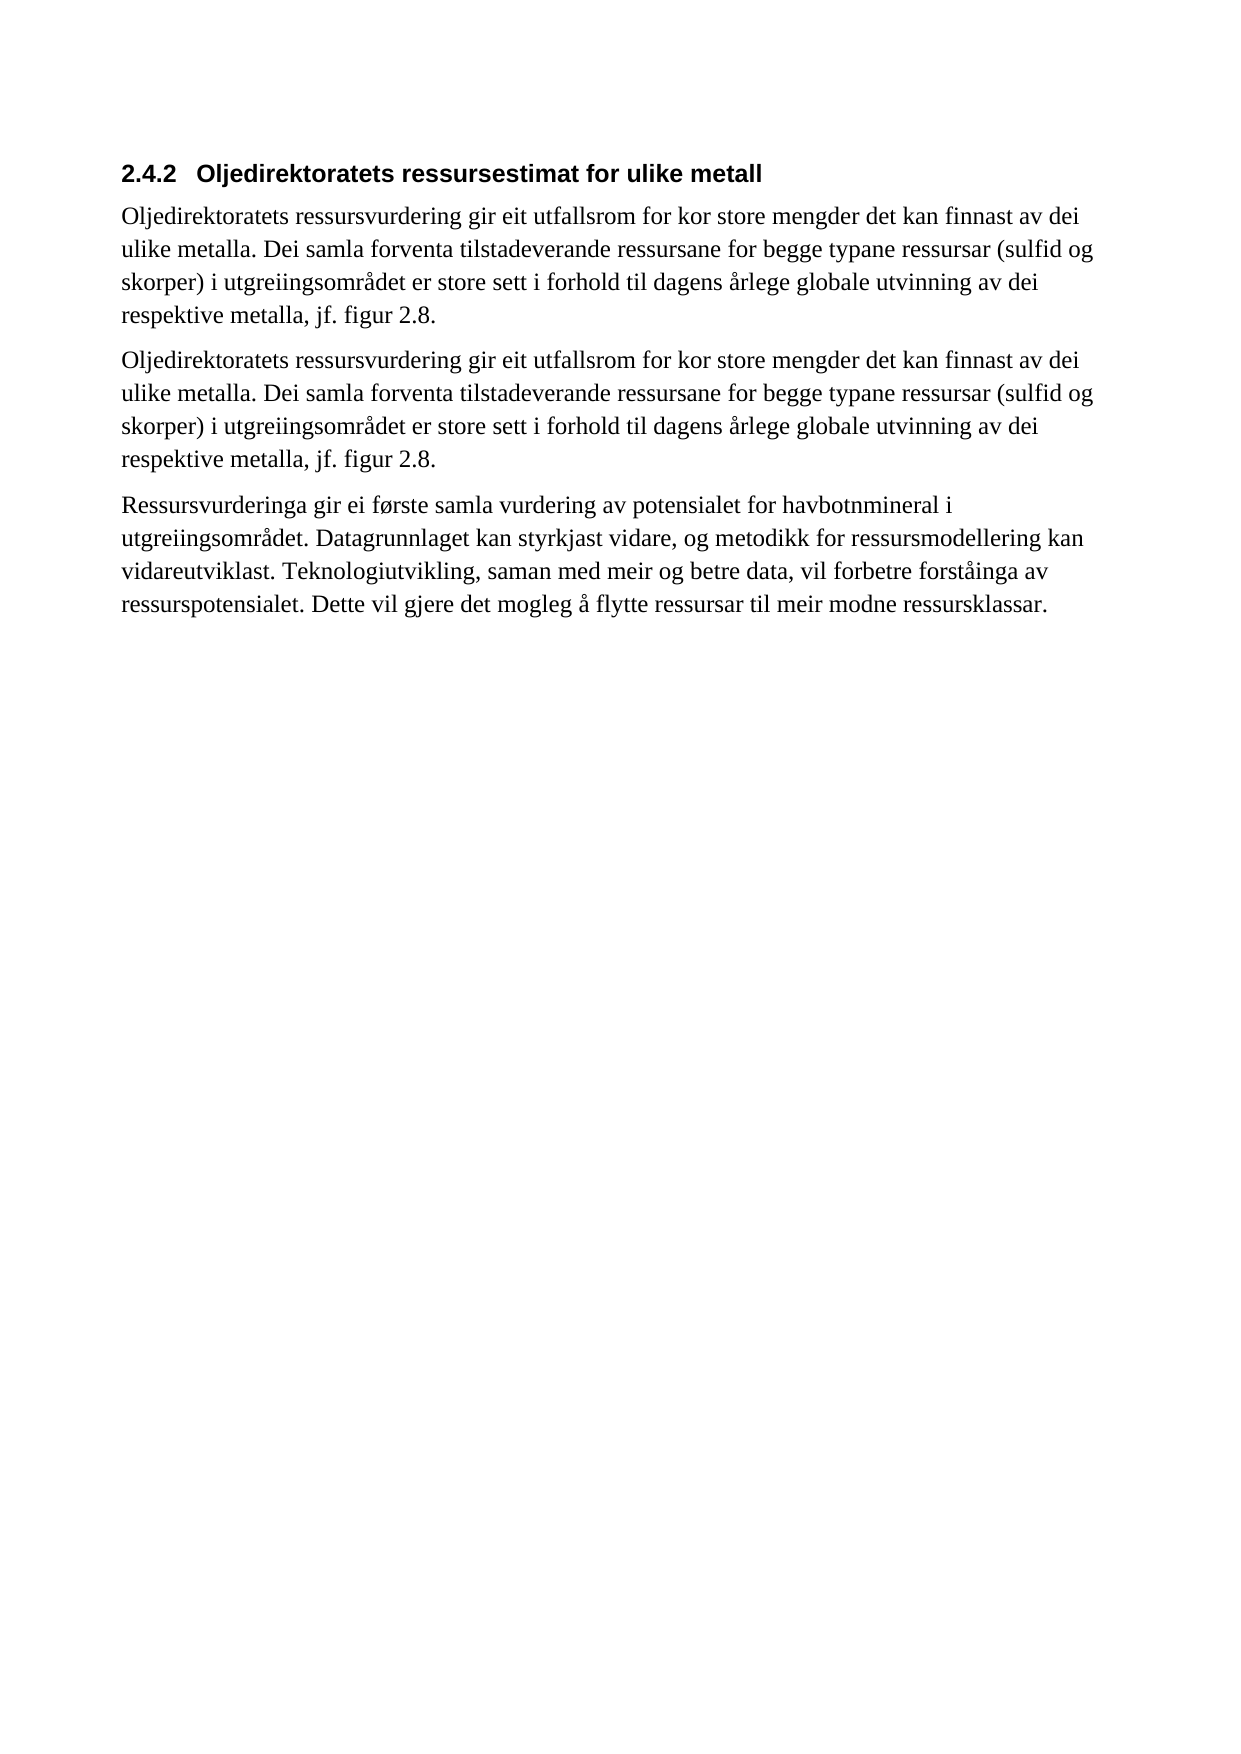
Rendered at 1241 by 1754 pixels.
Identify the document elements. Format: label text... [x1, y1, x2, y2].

text Oljedirektoratets ressursvurdering gir eit utfallsrom for kor store mengder det kan finnast av dei ulike metalla. Dei samla forventa tilstadeverande ressursane for begge typane ressursar (sulfid og skorper) i utgreiingsområdet er store sett i forhold til dagens årlege globale utvinning av dei respektive metalla, jf. figur 2.8. [121, 345, 1119, 473]
text Ressursvurderinga gir ei første samla vurdering av potensialet for havbotnmineral i utgreiingsområdet. Datagrunnlaget kan styrkjast vidare, og metodikk for ressursmodellering kan vidareutviklast. Teknologiutvikling, saman med meir og betre data, vil forbetre forståinga av ressurspotensialet. Dette vil gjere det mogleg å flytte ressursar til meir modne ressursklassar. [121, 490, 1119, 618]
text Oljedirektoratets ressursvurdering gir eit utfallsrom for kor store mengder det kan finnast av dei ulike metalla. Dei samla forventa tilstadeverande ressursane for begge typane ressursar (sulfid og skorper) i utgreiingsområdet er store sett i forhold til dagens årlege globale utvinning av dei respektive metalla, jf. figur 2.8. [121, 201, 1119, 329]
subtitle Oljedirektoratets ressursestimat for ulike metall [121, 159, 1119, 188]
